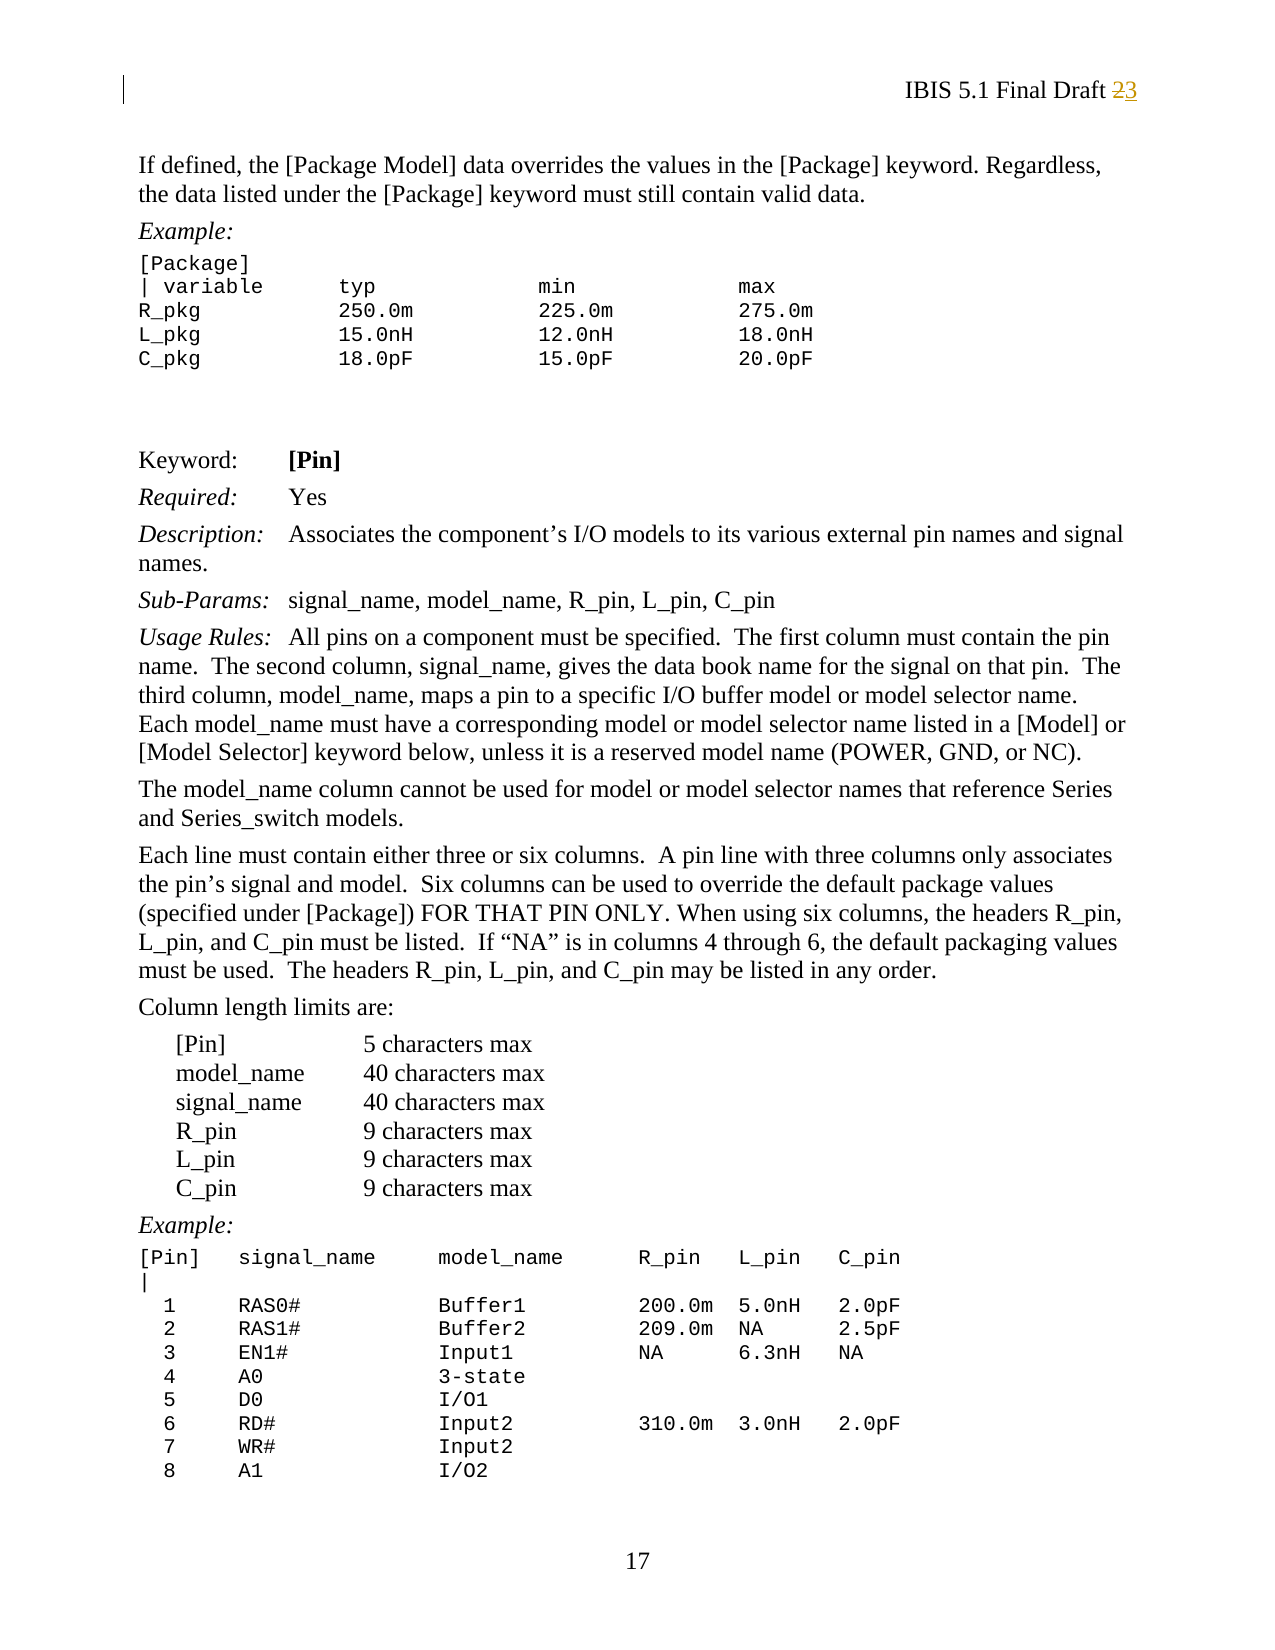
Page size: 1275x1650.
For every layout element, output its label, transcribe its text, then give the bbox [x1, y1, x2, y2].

text 7 WR# Input2 [138, 1437, 1137, 1460]
text 8 A1 I/O2 [138, 1460, 1137, 1484]
text C_pkg 18.0pF 15.0pF 20.0pF [138, 347, 1137, 371]
text 3 EN1# Input1 NA 6.3nH NA [138, 1342, 1137, 1366]
list model_name 40 characters max [176, 1058, 1137, 1087]
text [Package] [138, 253, 1137, 277]
text Example: [138, 1210, 1137, 1239]
list [Pin] 5 characters max [176, 1029, 1137, 1058]
text 6 RD# Input2 310.0m 3.0nH 2.0pF [138, 1413, 1137, 1437]
text Each line must contain either three or six columns. A pin line with three columns only associates the pin’s signal and model. Six columns can be used to override the default package values (specified under [Package]) FOR THAT PIN ONLY. When using six columns, the headers R_pin, L_pin, and C_pin must be listed. If “NA” is in columns 4 through 6, the default packaging values must be used. The headers R_pin, L_pin, and C_pin may be listed in any order. [138, 840, 1137, 984]
text Required: Yes [138, 482, 1137, 511]
list R_pin 9 characters max [176, 1116, 1137, 1144]
text 4 A0 3-state [138, 1366, 1137, 1389]
text 5 D0 I/O1 [138, 1389, 1137, 1413]
text 2 RAS1# Buffer2 209.0m NA 2.5pF [138, 1318, 1137, 1342]
list signal_name 40 characters max [176, 1087, 1137, 1116]
text Description: Associates the component’s I/O models to its various external pin names and signal names. [138, 519, 1137, 577]
text 1 RAS0# Buffer1 200.0m 5.0nH 2.0pF [138, 1295, 1137, 1318]
text Column length limits are: [138, 992, 1137, 1021]
text The model_name column cannot be used for model or model selector names that reference Series and Series_switch models. [138, 774, 1137, 832]
text | variable typ min max [138, 277, 1137, 300]
text Example: [138, 216, 1137, 244]
list C_pin 9 characters max [176, 1173, 1137, 1202]
text Sub-Params: signal_name, model_name, R_pin, L_pin, C_pin [138, 585, 1137, 614]
text Usage Rules: All pins on a component must be specified. The first column must contain the pin name. The second column, signal_name, gives the data book name for the signal on that pin. The third column, model_name, maps a pin to a specific I/O buffer model or model selector name. Each model_name must have a corresponding model or model selector name listed in a [Model] or [Model Selector] keyword below, unless it is a reserved model name (POWER, GND, or NC). [138, 622, 1137, 766]
text Keyword: [Pin] [138, 445, 1137, 474]
text R_pkg 250.0m 225.0m 275.0m [138, 300, 1137, 324]
text [Pin] signal_name model_name R_pin L_pin C_pin [138, 1247, 1137, 1271]
text | [138, 1271, 1137, 1295]
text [138, 150, 1137, 207]
text L_pkg 15.0nH 12.0nH 18.0nH [138, 324, 1137, 347]
list L_pin 9 characters max [176, 1144, 1137, 1173]
